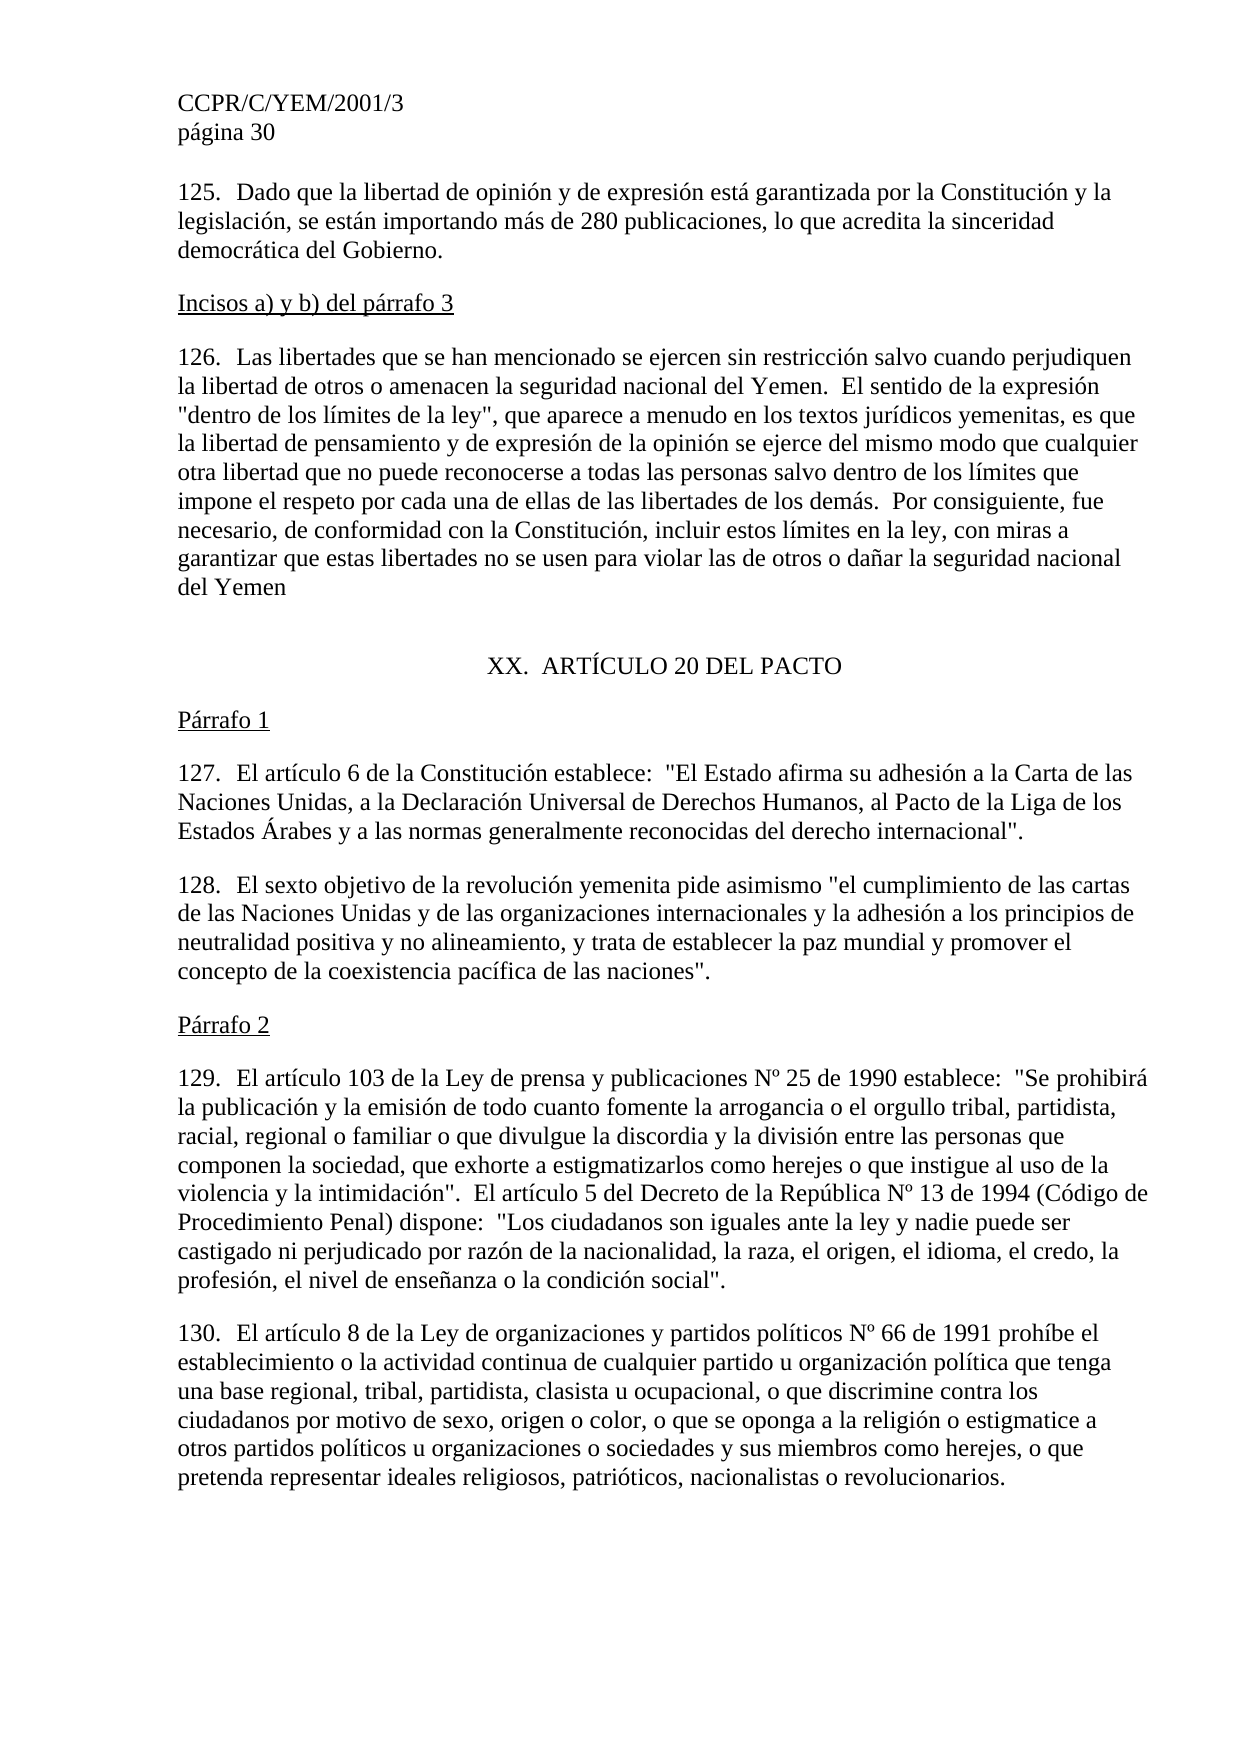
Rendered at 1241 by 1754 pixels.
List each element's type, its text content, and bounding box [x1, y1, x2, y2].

text 126. Las libertades que se han mencionado se ejercen sin restricción salvo cuando perjudiquen la libertad de otros o amenacen la seguridad nacional del Yemen. El sentido de la expresión "dentro de los límites de la ley", que aparece a menudo en los textos jurídicos yemenitas, es que la libertad de pensamiento y de expresión de la opinión se ejerce del mismo modo que cualquier otra libertad que no puede reconocerse a todas las personas salvo dentro de los límites que impone el respeto por cada una de ellas de las libertades de los demás. Por consiguiente, fue necesario, de conformidad con la Constitución, incluir estos límites en la ley, con miras a garantizar que estas libertades no se usen para violar las de otros o dañar la seguridad nacional del Yemen [177, 342, 1152, 601]
text Párrafo 1 [177, 705, 1152, 733]
text Párrafo 2 [177, 1010, 1152, 1038]
text Incisos a) y b) del párrafo 3 [177, 288, 1152, 317]
text 125. Dado que la libertad de opinión y de expresión está garantizada por la Constitución y la legislación, se están importando más de 280 publicaciones, lo que acredita la sinceridad democrática del Gobierno. [177, 177, 1152, 263]
text 130. El artículo 8 de la Ley de organizaciones y partidos políticos Nº 66 de 1991 prohíbe el establecimiento o la actividad continua de cualquier partido u organización política que tenga una base regional, tribal, partidista, clasista u ocupacional, o que discrimine contra los ciudadanos por motivo de sexo, origen o color, o que se oponga a la religión o estigmatice a otros partidos políticos u organizaciones o sociedades y sus miembros como herejes, o que pretenda representar ideales religiosos, patrióticos, nacionalistas o revolucionarios. [177, 1318, 1152, 1491]
text XX. ARTÍCULO 20 DEL PACTO [177, 651, 1152, 680]
text 129. El artículo 103 de la Ley de prensa y publicaciones Nº 25 de 1990 establece: "Se prohibirá la publicación y la emisión de todo cuanto fomente la arrogancia o el orgullo tribal, partidista, racial, regional o familiar o que divulgue la discordia y la división entre las personas que componen la sociedad, que exhorte a estigmatizarlos como herejes o que instigue al uso de la violencia y la intimidación". El artículo 5 del Decreto de la República Nº 13 de 1994 (Código de Procedimiento Penal) dispone: "Los ciudadanos son iguales ante la ley y nadie puede ser castigado ni perjudicado por razón de la nacionalidad, la raza, el origen, el idioma, el credo, la profesión, el nivel de enseñanza o la condición social". [177, 1063, 1152, 1293]
text 127. El artículo 6 de la Constitución establece: "El Estado afirma su adhesión a la Carta de las Naciones Unidas, a la Declaración Universal de Derechos Humanos, al Pacto de la Liga de los Estados Árabes y a las normas generalmente reconocidas del derecho internacional". [177, 758, 1152, 845]
text 128. El sexto objetivo de la revolución yemenita pide asimismo "el cumplimiento de las cartas de las Naciones Unidas y de las organizaciones internacionales y la adhesión a los principios de neutralidad positiva y no alineamiento, y trata de establecer la paz mundial y promover el concepto de la coexistencia pacífica de las naciones". [177, 870, 1152, 985]
